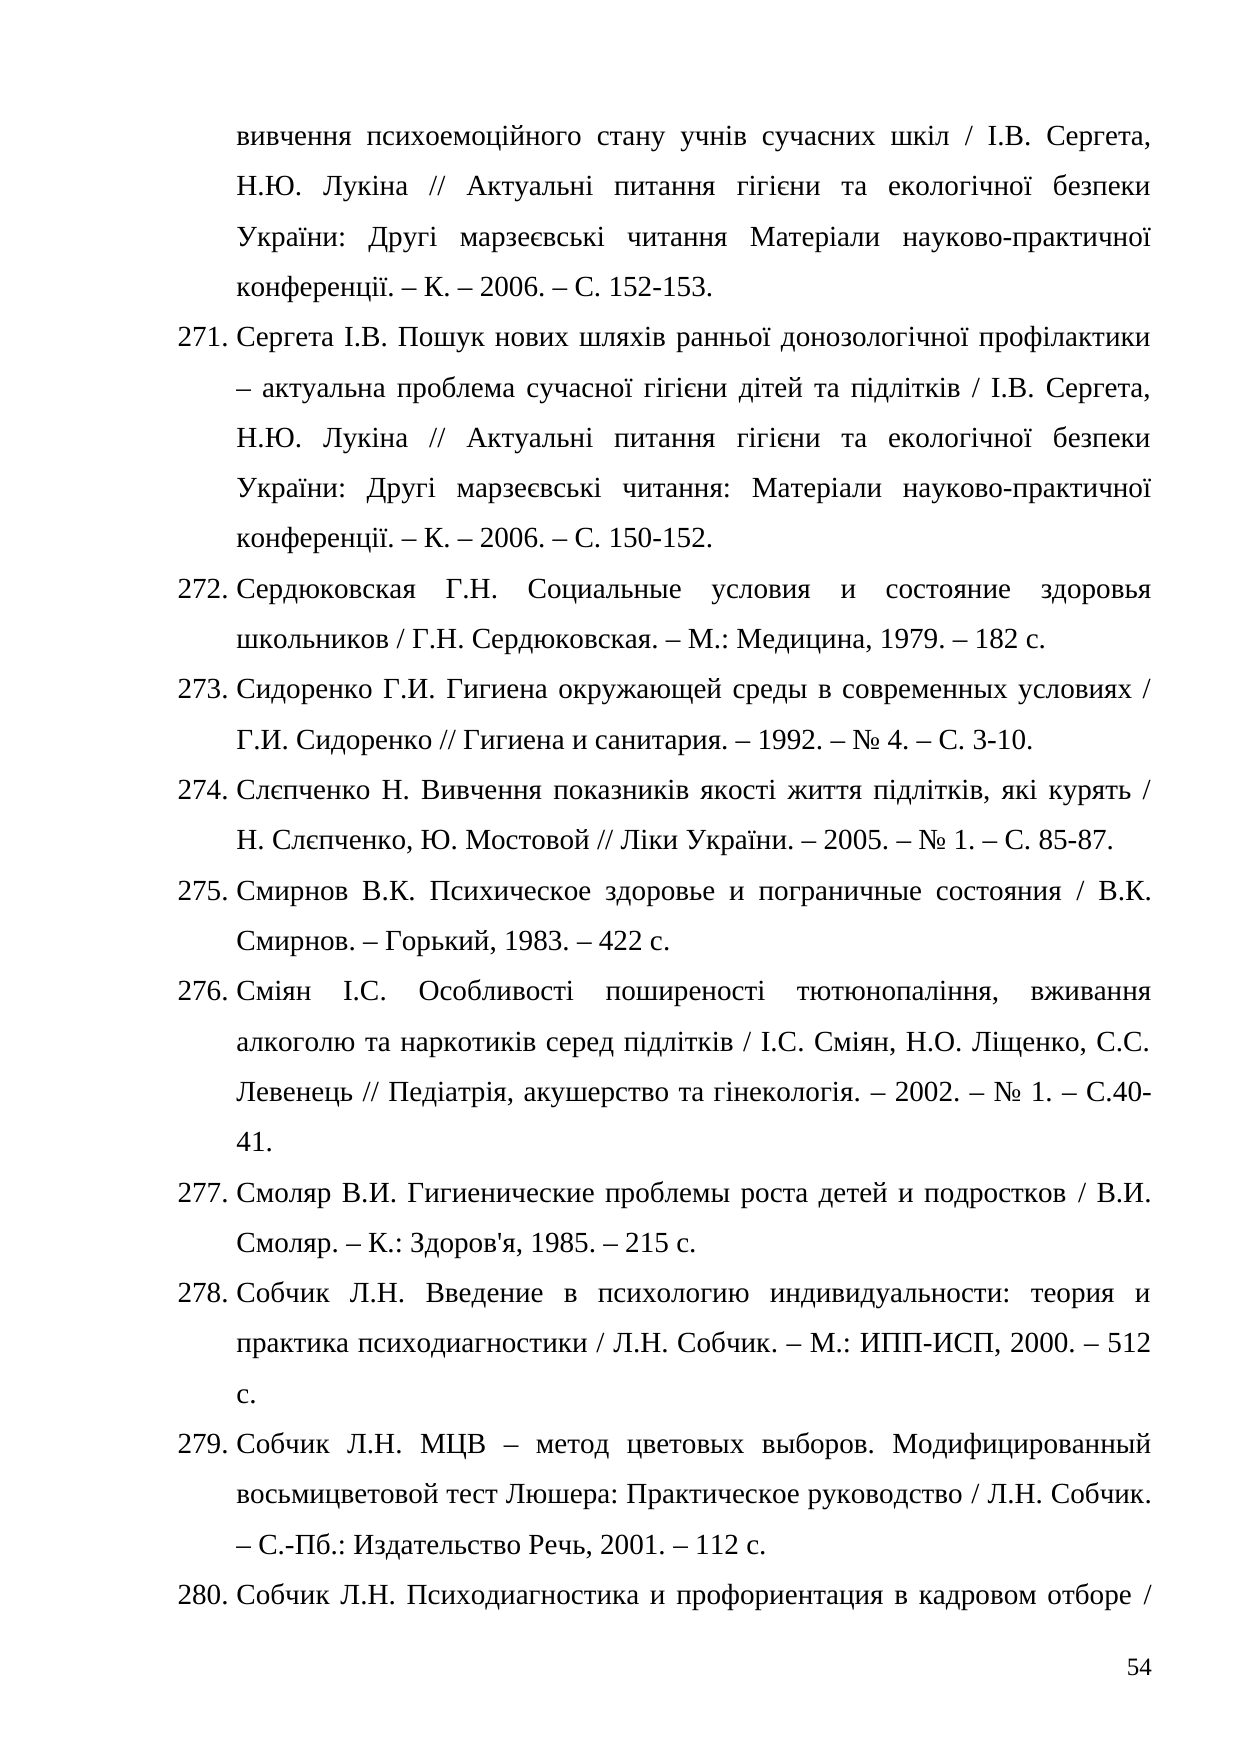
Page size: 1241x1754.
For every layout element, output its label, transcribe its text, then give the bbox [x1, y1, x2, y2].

list Сміян І.С. Особливості поширеності тютюнопаління, вживання алкоголю та наркотиків серед підлітків / І.С. Сміян, Н.О. Ліщенко, С.С. Левенець // Педіатрія, акушерство та гінекологія. – 2002. – № 1. – С.40-41. [177, 973, 1152, 1158]
list Сидоренко Г.И. Гигиена окружающей среды в современных условиях / Г.И. Сидоренко // Гигиена и санитария. – 1992. – № 4. – С. [177, 672, 1152, 755]
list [177, 1577, 1152, 1611]
list Сергета І.В. Пошук нових шляхів ранньої донозологічної профілактики – актуальна проблема сучасної гігієни дітей та підлітків / І.В. Сергета, Н.Ю. Лукіна // Актуальні питання гігієни та екологічної безпеки України: Другі марзеєвські читання: Матеріали науково-практичної конференції. – К. – 2006. – С. 150-152. [177, 319, 1152, 554]
list Смирнов В.К. Психическое здоровье и пограничные состояния / В.К. Смирнов. – Горький, 1983. – 422 с. [177, 873, 1152, 957]
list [177, 118, 1152, 303]
list Собчик Л.Н. МЦВ – метод цветовых выборов. Модифицированный восьмицветовой тест Люшера: Практическое руководство / Л.Н. Собчик. – С.-Пб.: Издательство Речь, 2001. – 112 с. [177, 1426, 1152, 1560]
list Сердюковская Г.Н. Социальные условия и состояние здоровья школьников / Г.Н. Сердюковская. – М.: Медицина, 1979. – 182 с. [177, 571, 1152, 655]
list Слєпченко Н. Вивчення показників якості життя підлітків, які курять / Н. Слєпченко, Ю. Мостовой // Ліки України. – 2005. – № 1. – С. 85-87. [177, 772, 1152, 856]
list Собчик Л.Н. Введение в психологию индивидуальности: теория и практика психодиагностики / Л.Н. Собчик. – М.: ИПП-ИСП, 2000. – 512 с. [177, 1275, 1152, 1409]
list Смоляр В.И. Гигиенические проблемы роста детей и подростков / В.И. Смоляр. – К.: Здоров'я, 1985. – 215 с. [177, 1175, 1152, 1258]
